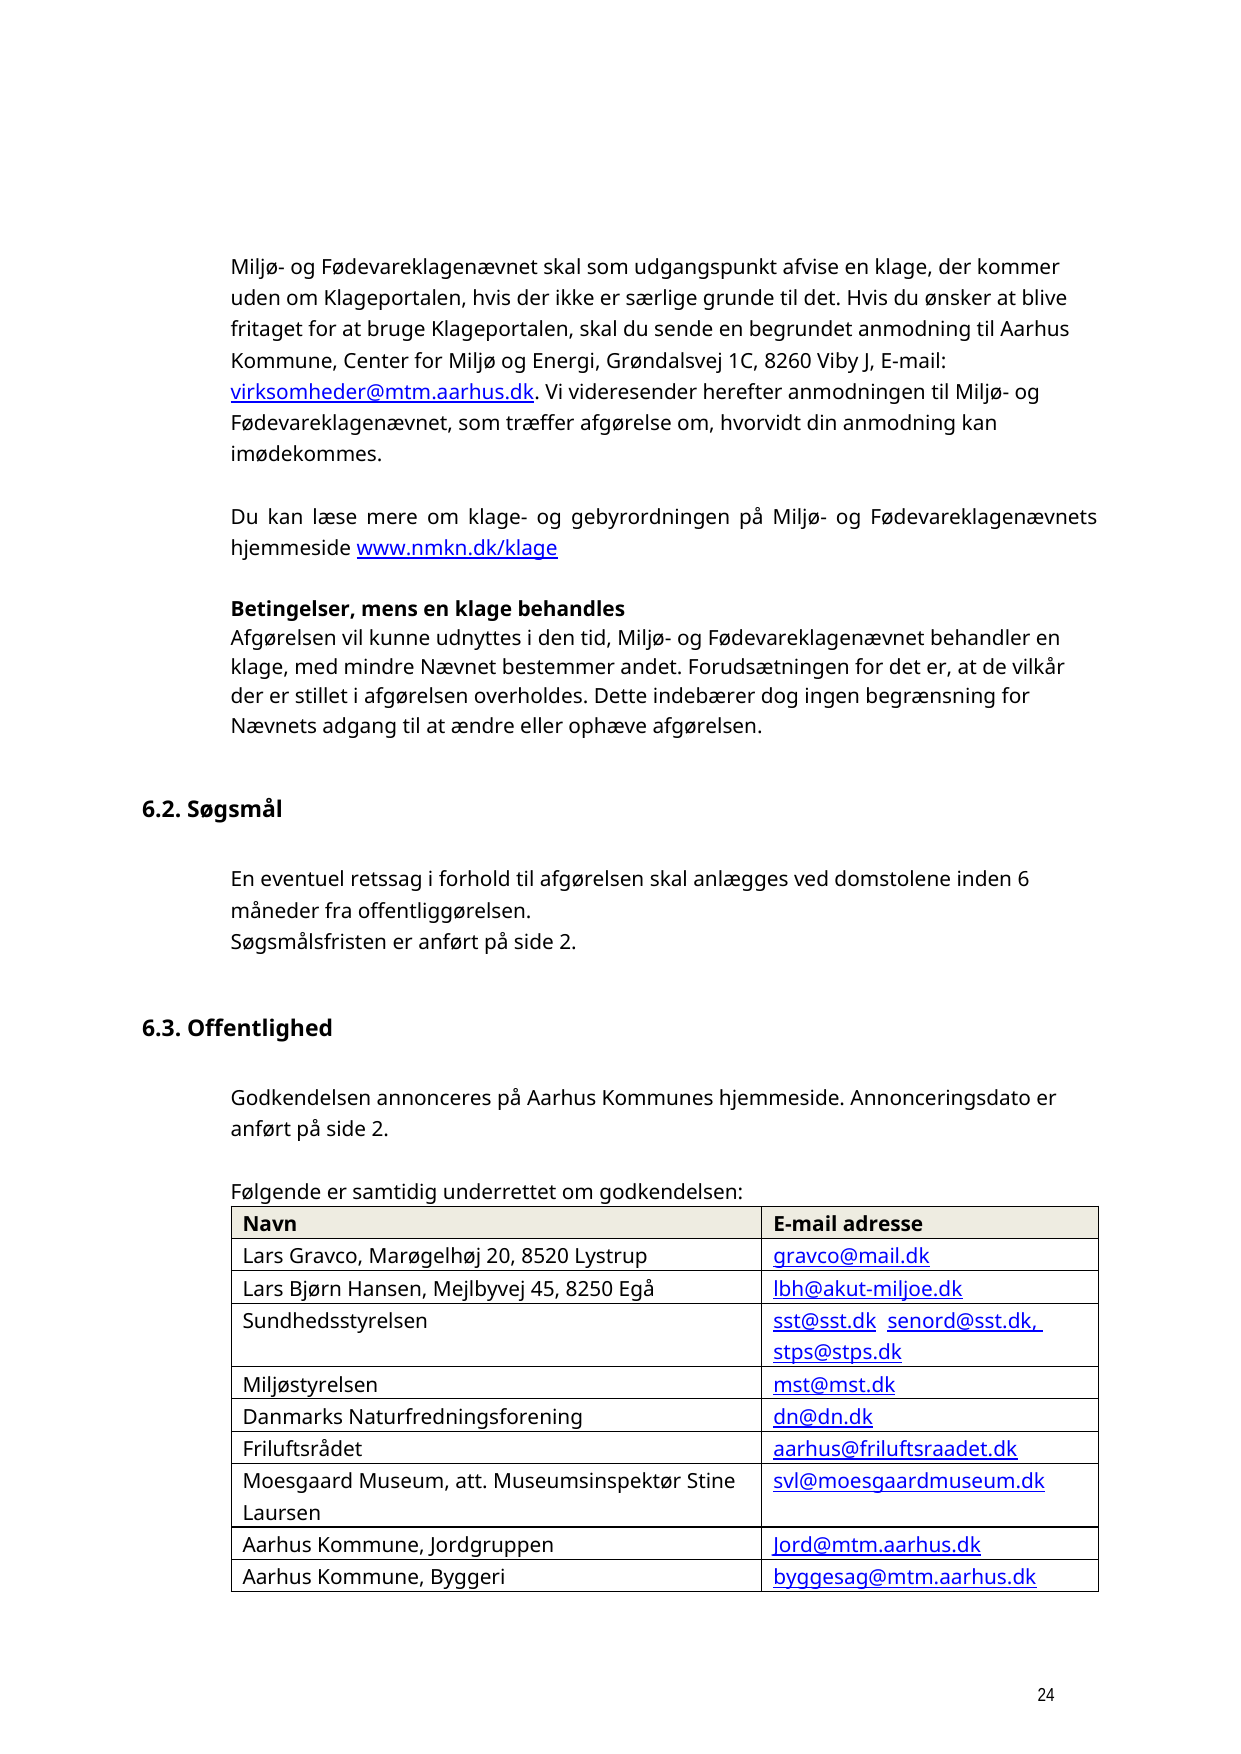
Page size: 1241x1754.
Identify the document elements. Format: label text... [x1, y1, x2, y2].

table_cell Jord@mtm.aarhus.dk [762, 1528, 1098, 1559]
text Betingelser, mens en klage behandles [230, 593, 1098, 622]
subtitle Søgsmål [142, 793, 1098, 824]
table_cell mst@mst.dk [762, 1367, 1098, 1398]
text Søgsmålsfristen er anført på side 2. [230, 924, 1098, 956]
table_cell byggesag@mtm.aarhus.dk [762, 1560, 1098, 1591]
text Afgørelsen vil kunne udnyttes i den tid, Miljø- og Fødevareklagenævnet behandler en klage, med mindre Nævnet bestemmer andet. Forudsætningen for det er, at de vilkår der er stillet i afgørelsen overholdes. Dette indebærer dog ingen begrænsning for Nævnets adgang til at ændre eller ophæve afgørelsen. [230, 622, 1098, 739]
table_cell sst@sst.dk senord@sst.dk, stps@stps.dk [762, 1304, 1098, 1366]
table_cell lbh@akut-miljoe.dk [762, 1271, 1098, 1302]
table_cell Friluftsrådet [232, 1432, 761, 1463]
table_cell Moesgaard Museum, att. Museumsinspektør Stine Laursen [232, 1464, 761, 1526]
table_cell Aarhus Kommune, Byggeri [232, 1560, 761, 1591]
table_cell Miljøstyrelsen [232, 1367, 761, 1398]
table_header E-mail adresse [762, 1207, 1098, 1238]
table_cell svl@moesgaardmuseum.dk [762, 1464, 1098, 1526]
table_cell Aarhus Kommune, Jordgruppen [232, 1528, 761, 1559]
table_cell Lars Gravco, Marøgelhøj 20, 8520 Lystrup [232, 1239, 761, 1270]
table_cell dn@dn.dk [762, 1399, 1098, 1431]
text En eventuel retssag i forhold til afgørelsen skal anlægges ved domstolene inden 6 måneder fra offentliggørelsen. [230, 862, 1098, 924]
text Miljø- og Fødevareklagenævnet skal som udgangspunkt afvise en klage, der kommer uden om Klageportalen, hvis der ikke er særlige grunde til det. Hvis du ønsker at blive fritaget for at bruge Klageportalen, skal du sende en begrundet anmodning til Aarhus Kommune, Center for Miljø og Energi, Grøndalsvej 1C, 8260 Viby J, E-mail: virksomheder@mtm.aarhus.dk. Vi videresender herefter anmodningen til Miljø- og Fødevareklagenævnet, som træffer afgørelse om, hvorvidt din anmodning kan imødekommes. [230, 249, 1098, 468]
table_cell gravco@mail.dk [762, 1239, 1098, 1270]
text Du kan læse mere om klage- og gebyrordningen på Miljø- og Fødevareklagenævnets hjemmeside www.nmkn.dk/klage [230, 499, 1098, 562]
text Godkendelsen annonceres på Aarhus Kommunes hjemmeside. Annonceringsdato er anført på side 2. [230, 1081, 1098, 1143]
table_cell Sundhedsstyrelsen [232, 1304, 761, 1366]
table_cell Danmarks Naturfredningsforening [232, 1399, 761, 1431]
table_cell Lars Bjørn Hansen, Mejlbyvej 45, 8250 Egå [232, 1271, 761, 1302]
table_cell aarhus@friluftsraadet.dk [762, 1432, 1098, 1463]
table_header Navn [232, 1207, 761, 1238]
text Følgende er samtidig underrettet om godkendelsen: [230, 1174, 1098, 1206]
subtitle Offentlighed [142, 1012, 1098, 1043]
